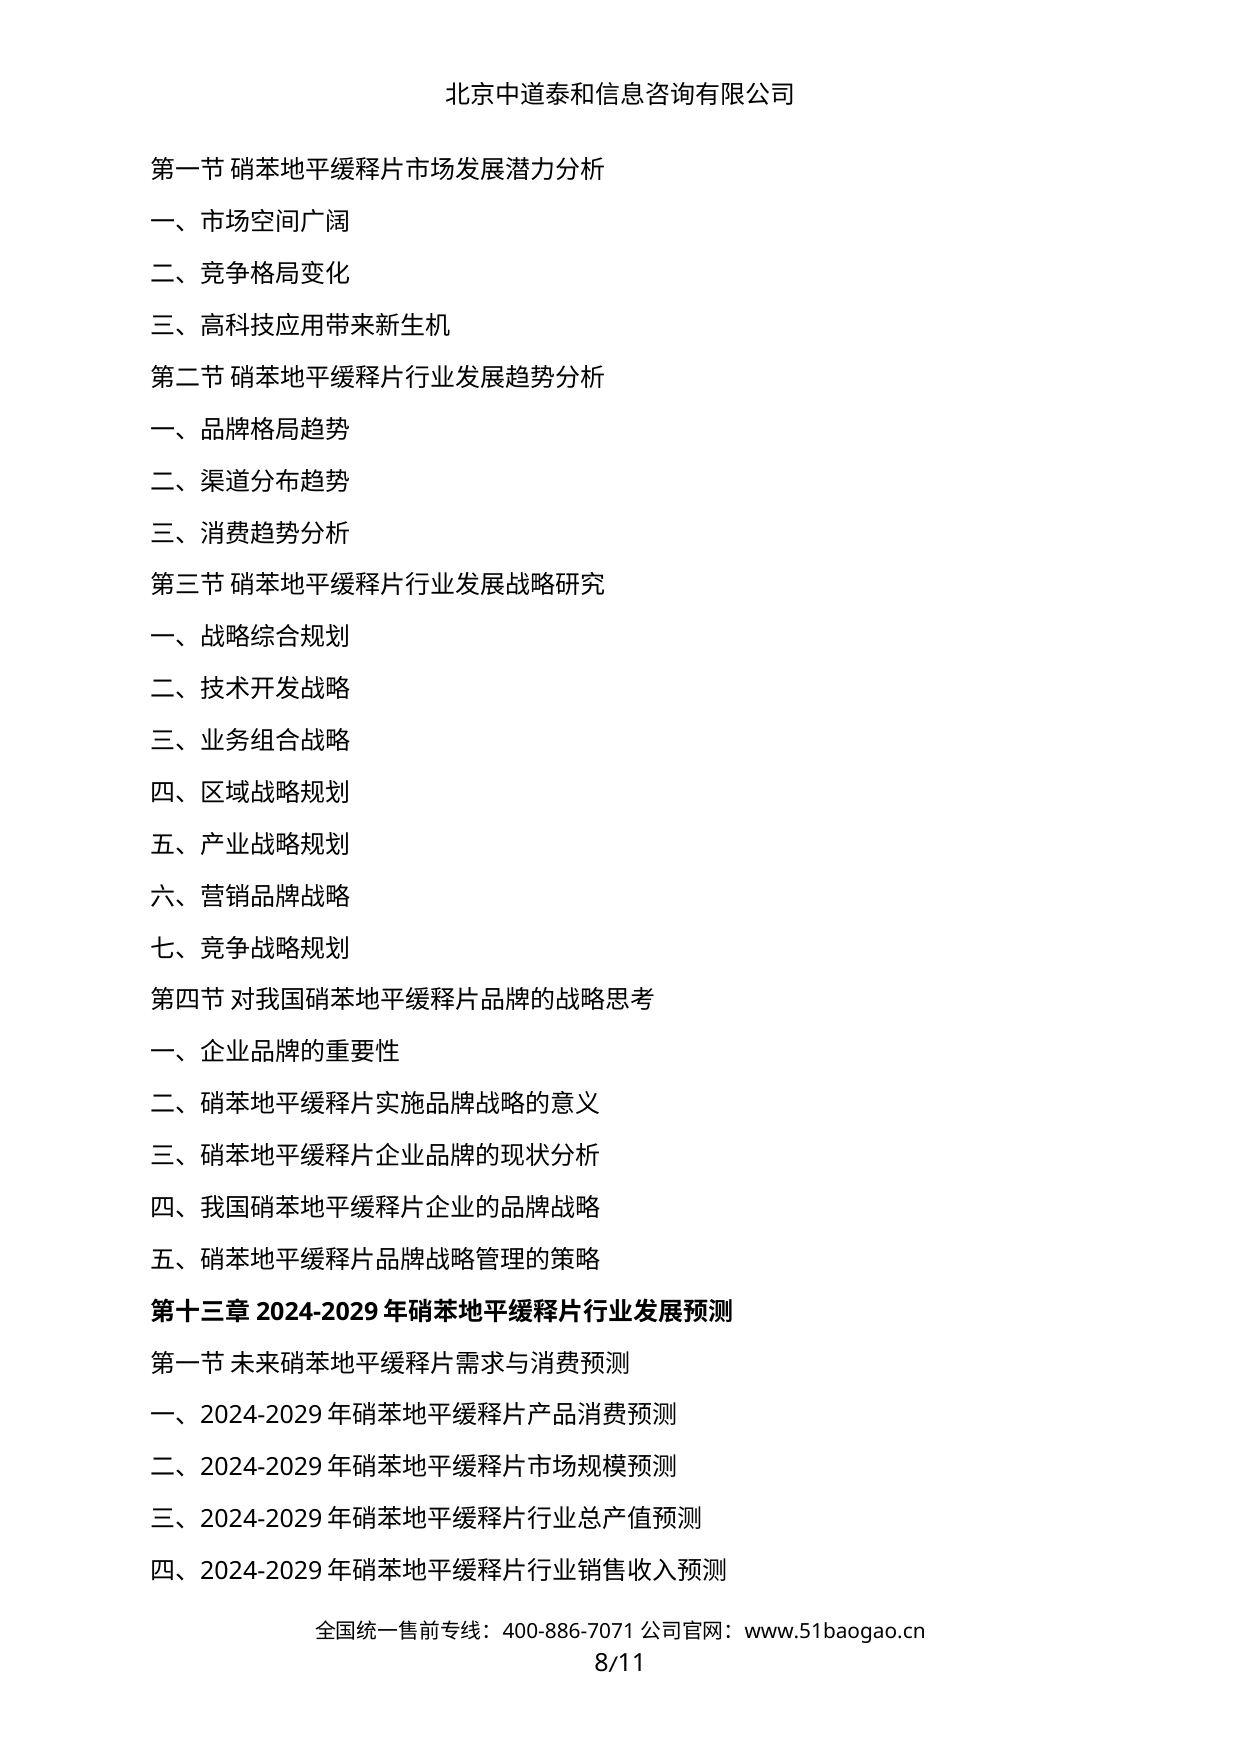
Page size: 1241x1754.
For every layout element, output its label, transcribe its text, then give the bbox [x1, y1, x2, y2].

text 第一节 硝苯地平缓释片市场发展潜力分析 [150, 150, 1090, 186]
text 五、硝苯地平缓释片品牌战略管理的策略 [150, 1239, 1090, 1276]
text 七、竞争战略规划 [150, 928, 1090, 964]
text 三、消费趋势分析 [150, 513, 1090, 549]
text 一、市场空间广阔 [150, 202, 1090, 238]
text 一、企业品牌的重要性 [150, 1032, 1090, 1068]
text 一、战略综合规划 [150, 617, 1090, 653]
text 四、区域战略规划 [150, 772, 1090, 809]
text 二、技术开发战略 [150, 669, 1090, 705]
text 四、2024-2029年硝苯地平缓释片行业销售收入预测 [150, 1551, 1090, 1587]
text 六、营销品牌战略 [150, 876, 1090, 912]
text 第一节 未来硝苯地平缓释片需求与消费预测 [150, 1343, 1090, 1379]
text 二、2024-2029年硝苯地平缓释片市场规模预测 [150, 1447, 1090, 1483]
text 第四节 对我国硝苯地平缓释片品牌的战略思考 [150, 980, 1090, 1016]
text 一、品牌格局趋势 [150, 409, 1090, 446]
text 二、渠道分布趋势 [150, 461, 1090, 497]
text 四、我国硝苯地平缓释片企业的品牌战略 [150, 1187, 1090, 1224]
text 三、业务组合战略 [150, 721, 1090, 757]
text 五、产业战略规划 [150, 824, 1090, 861]
text 三、2024-2029年硝苯地平缓释片行业总产值预测 [150, 1499, 1090, 1535]
text 三、硝苯地平缓释片企业品牌的现状分析 [150, 1136, 1090, 1172]
text 二、竞争格局变化 [150, 254, 1090, 290]
text 第十三章 2024-2029年硝苯地平缓释片行业发展预测 [150, 1291, 1090, 1327]
text 第三节 硝苯地平缓释片行业发展战略研究 [150, 565, 1090, 601]
text 二、硝苯地平缓释片实施品牌战略的意义 [150, 1084, 1090, 1120]
text 三、高科技应用带来新生机 [150, 306, 1090, 342]
text 第二节 硝苯地平缓释片行业发展趋势分析 [150, 357, 1090, 394]
text 一、2024-2029年硝苯地平缓释片产品消费预测 [150, 1395, 1090, 1431]
